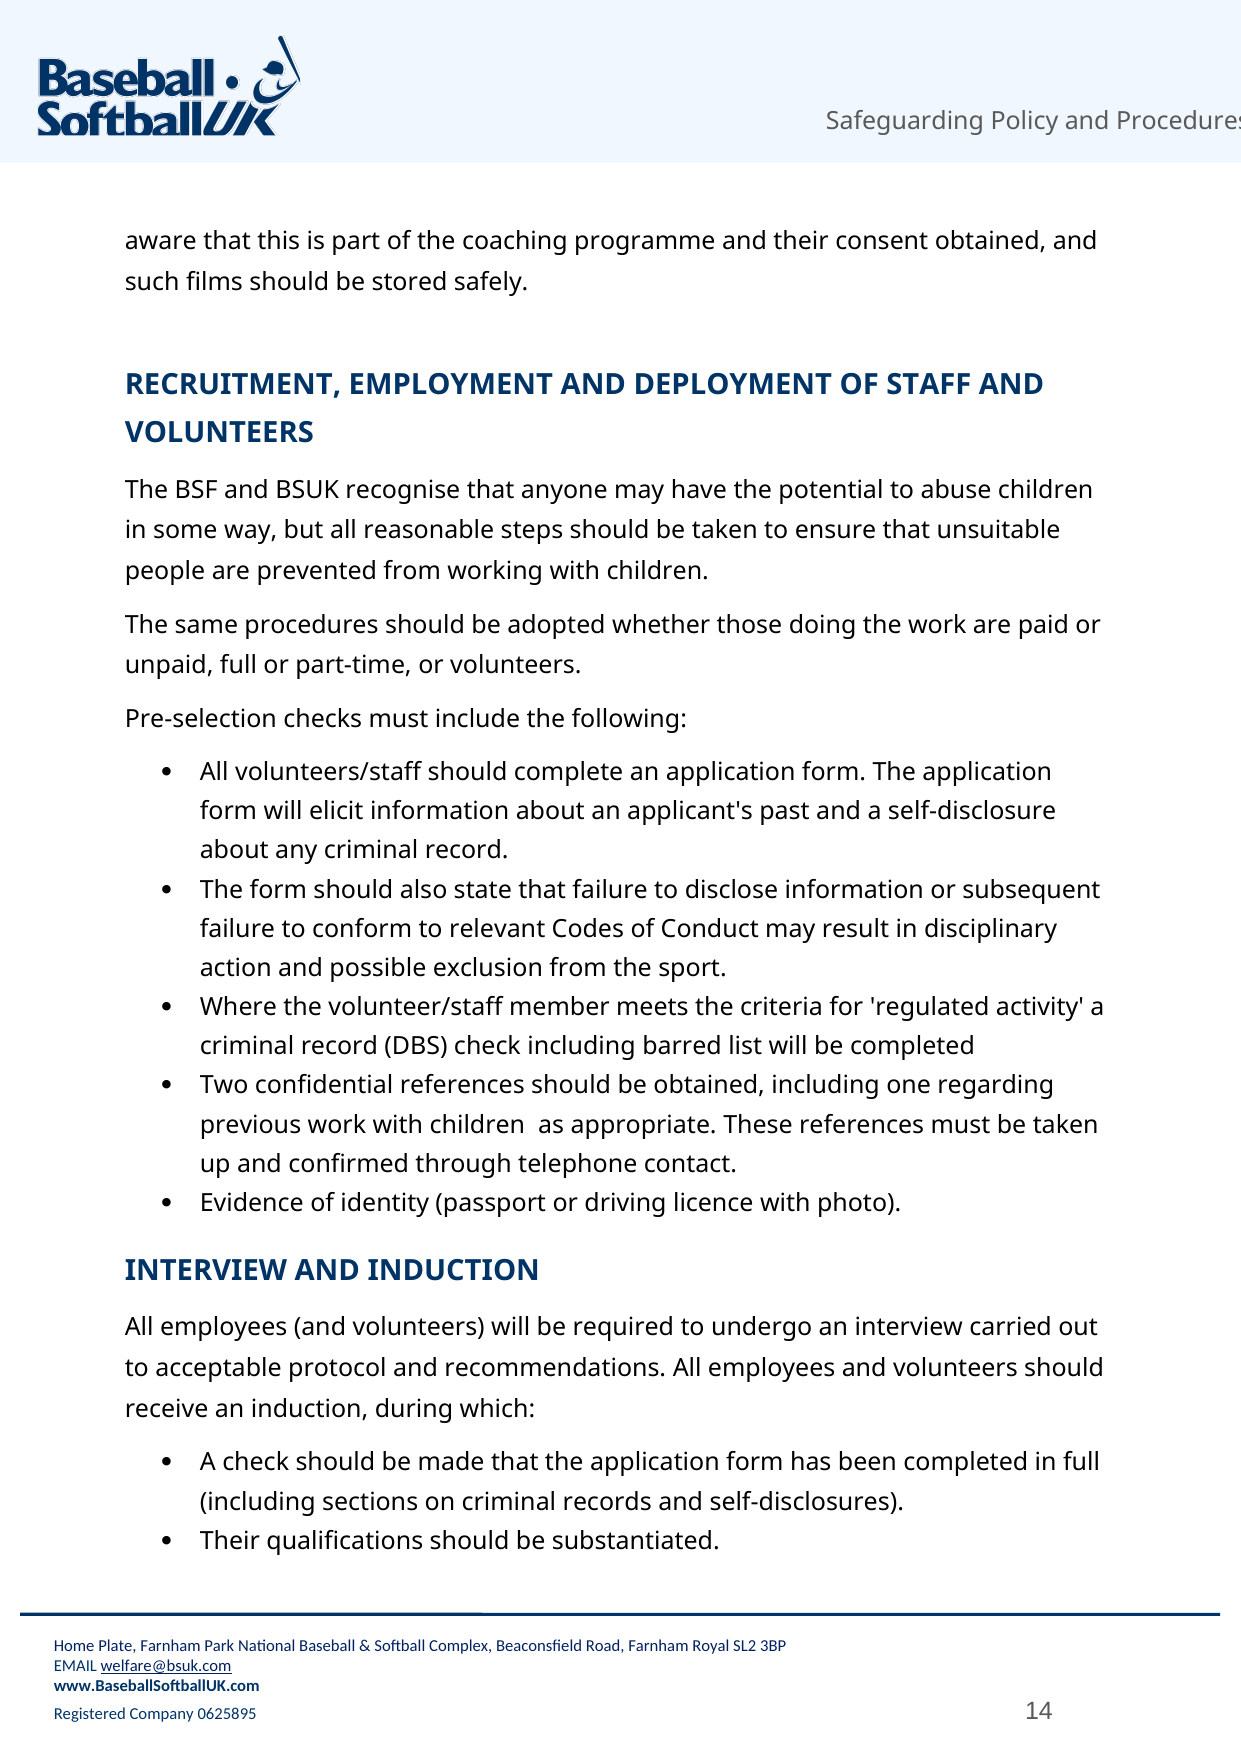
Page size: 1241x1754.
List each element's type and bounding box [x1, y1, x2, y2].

picture [37, 35, 301, 136]
table_cell [113, 210, 1128, 1586]
